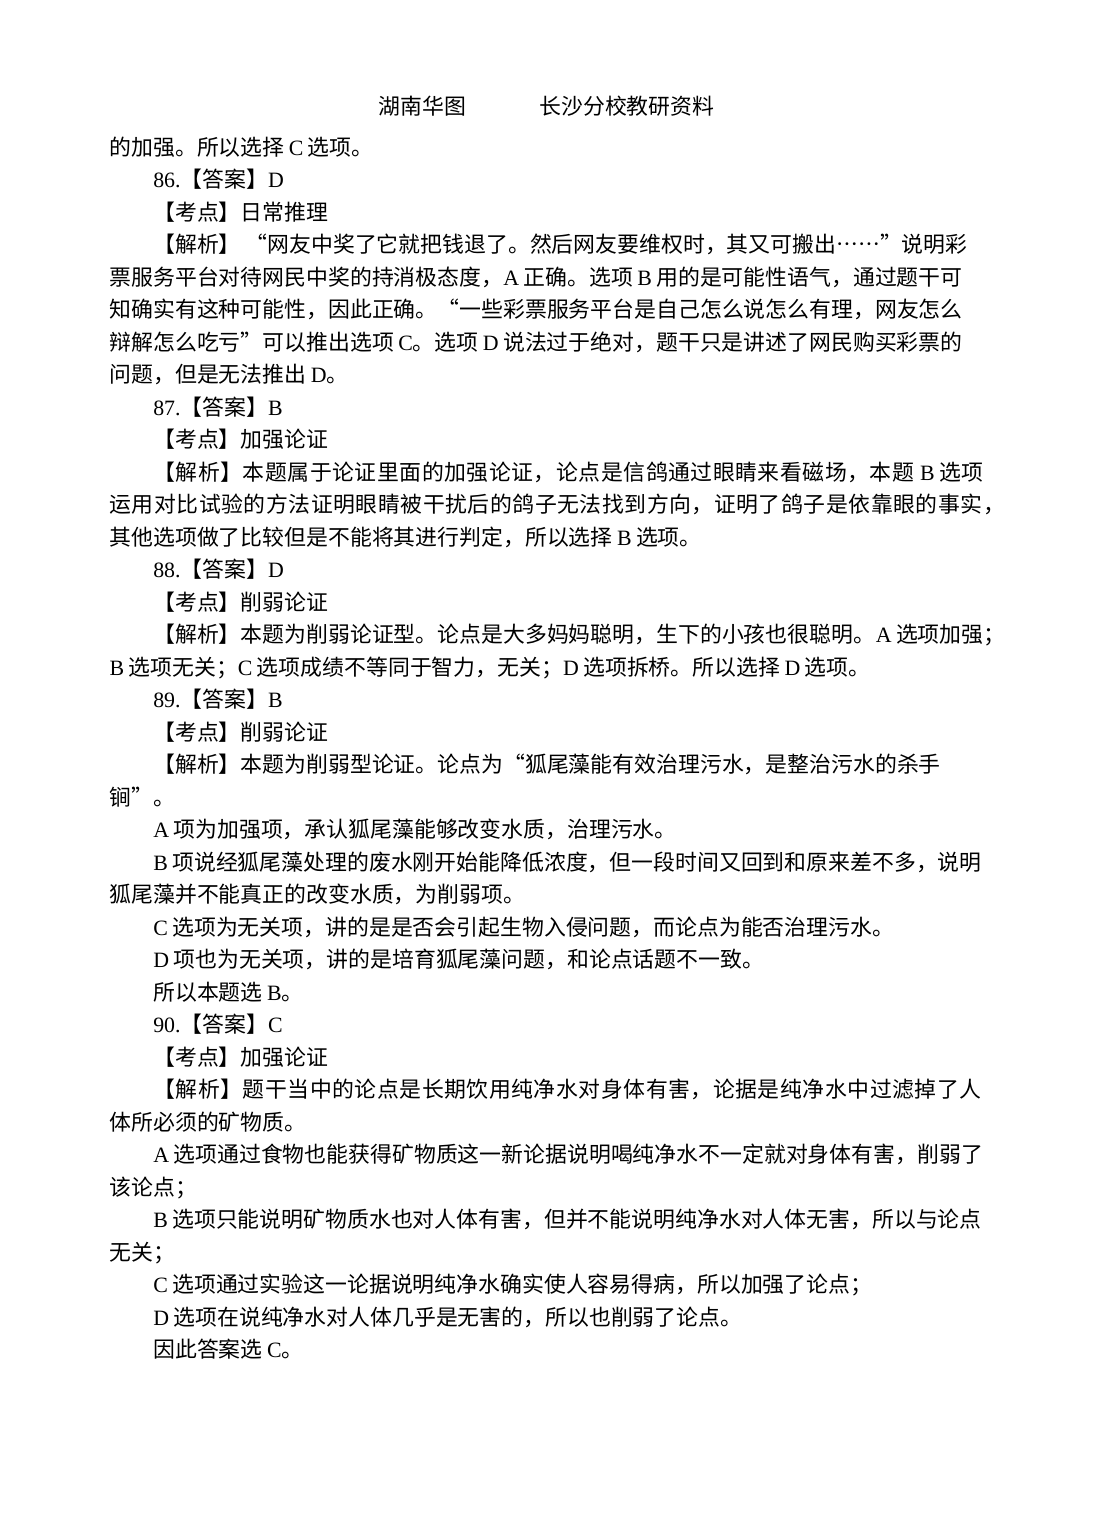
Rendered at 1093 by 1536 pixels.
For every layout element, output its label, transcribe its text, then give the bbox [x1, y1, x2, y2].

text 【考点】加强论证 [109, 1039, 983, 1072]
text 【考点】日常推理 [109, 194, 983, 227]
text 【解析】本题为削弱论证型。论点是大多妈妈聪明，生下的小孩也很聪明。A选项加强；B选项无关；C选项成绩不等同于智力，无关；D选项拆桥。所以选择D选项。 [109, 617, 983, 682]
text 【考点】削弱论证 [109, 714, 983, 747]
text C选项为无关项，讲的是是否会引起生物入侵问题，而论点为能否治理污水。 [109, 909, 983, 942]
text 87.【答案】B [109, 389, 983, 422]
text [109, 129, 983, 162]
text 【考点】加强论证 [109, 422, 983, 454]
text 86.【答案】D [109, 162, 983, 194]
text 【解析】本题属于论证里面的加强论证，论点是信鸽通过眼睛来看磁场，本题B选项运用对比试验的方法证明眼睛被干扰后的鸽子无法找到方向，证明了鸽子是依靠眼的事实，其他选项做了比较但是不能将其进行判定，所以选择B选项。 [109, 454, 983, 552]
text 【考点】削弱论证 [109, 584, 983, 617]
text D项也为无关项，讲的是培育狐尾藻问题，和论点话题不一致。 [109, 942, 983, 974]
text 【解析】题干当中的论点是长期饮用纯净水对身体有害，论据是纯净水中过滤掉了人体所必须的矿物质。 [109, 1072, 983, 1137]
text 89.【答案】B [109, 682, 983, 714]
text 因此答案选C。 [109, 1332, 983, 1364]
text C选项通过实验这一论据说明纯净水确实使人容易得病，所以加强了论点； [109, 1267, 983, 1299]
text A选项通过食物也能获得矿物质这一新论据说明喝纯净水不一定就对身体有害，削弱了该论点； [109, 1137, 983, 1202]
text B项说经狐尾藻处理的废水刚开始能降低浓度，但一段时间又回到和原来差不多，说明狐尾藻并不能真正的改变水质，为削弱项。 [109, 844, 983, 909]
text B选项只能说明矿物质水也对人体有害，但并不能说明纯净水对人体无害，所以与论点无关； [109, 1202, 983, 1267]
text 88.【答案】D [109, 552, 983, 584]
text 【解析】 “网友中奖了它就把钱退了。然后网友要维权时，其又可搬出……”说明彩票服务平台对待网民中奖的持消极态度，A正确。选项B用的是可能性语气，通过题干可知确实有这种可能性，因此正确。“一些彩票服务平台是自己怎么说怎么有理，网友怎么辩解怎么吃亏”可以推出选项C。选项D说法过于绝对，题干只是讲述了网民购买彩票的问题，但是无法推出D。 [109, 227, 983, 389]
text A项为加强项，承认狐尾藻能够改变水质，治理污水。 [109, 812, 983, 844]
text 90.【答案】C [109, 1007, 983, 1039]
text D选项在说纯净水对人体几乎是无害的，所以也削弱了论点。 [109, 1299, 983, 1332]
text 【解析】本题为削弱型论证。论点为“狐尾藻能有效治理污水，是整治污水的杀手锏”。 [109, 747, 983, 812]
text 所以本题选B。 [109, 974, 983, 1007]
